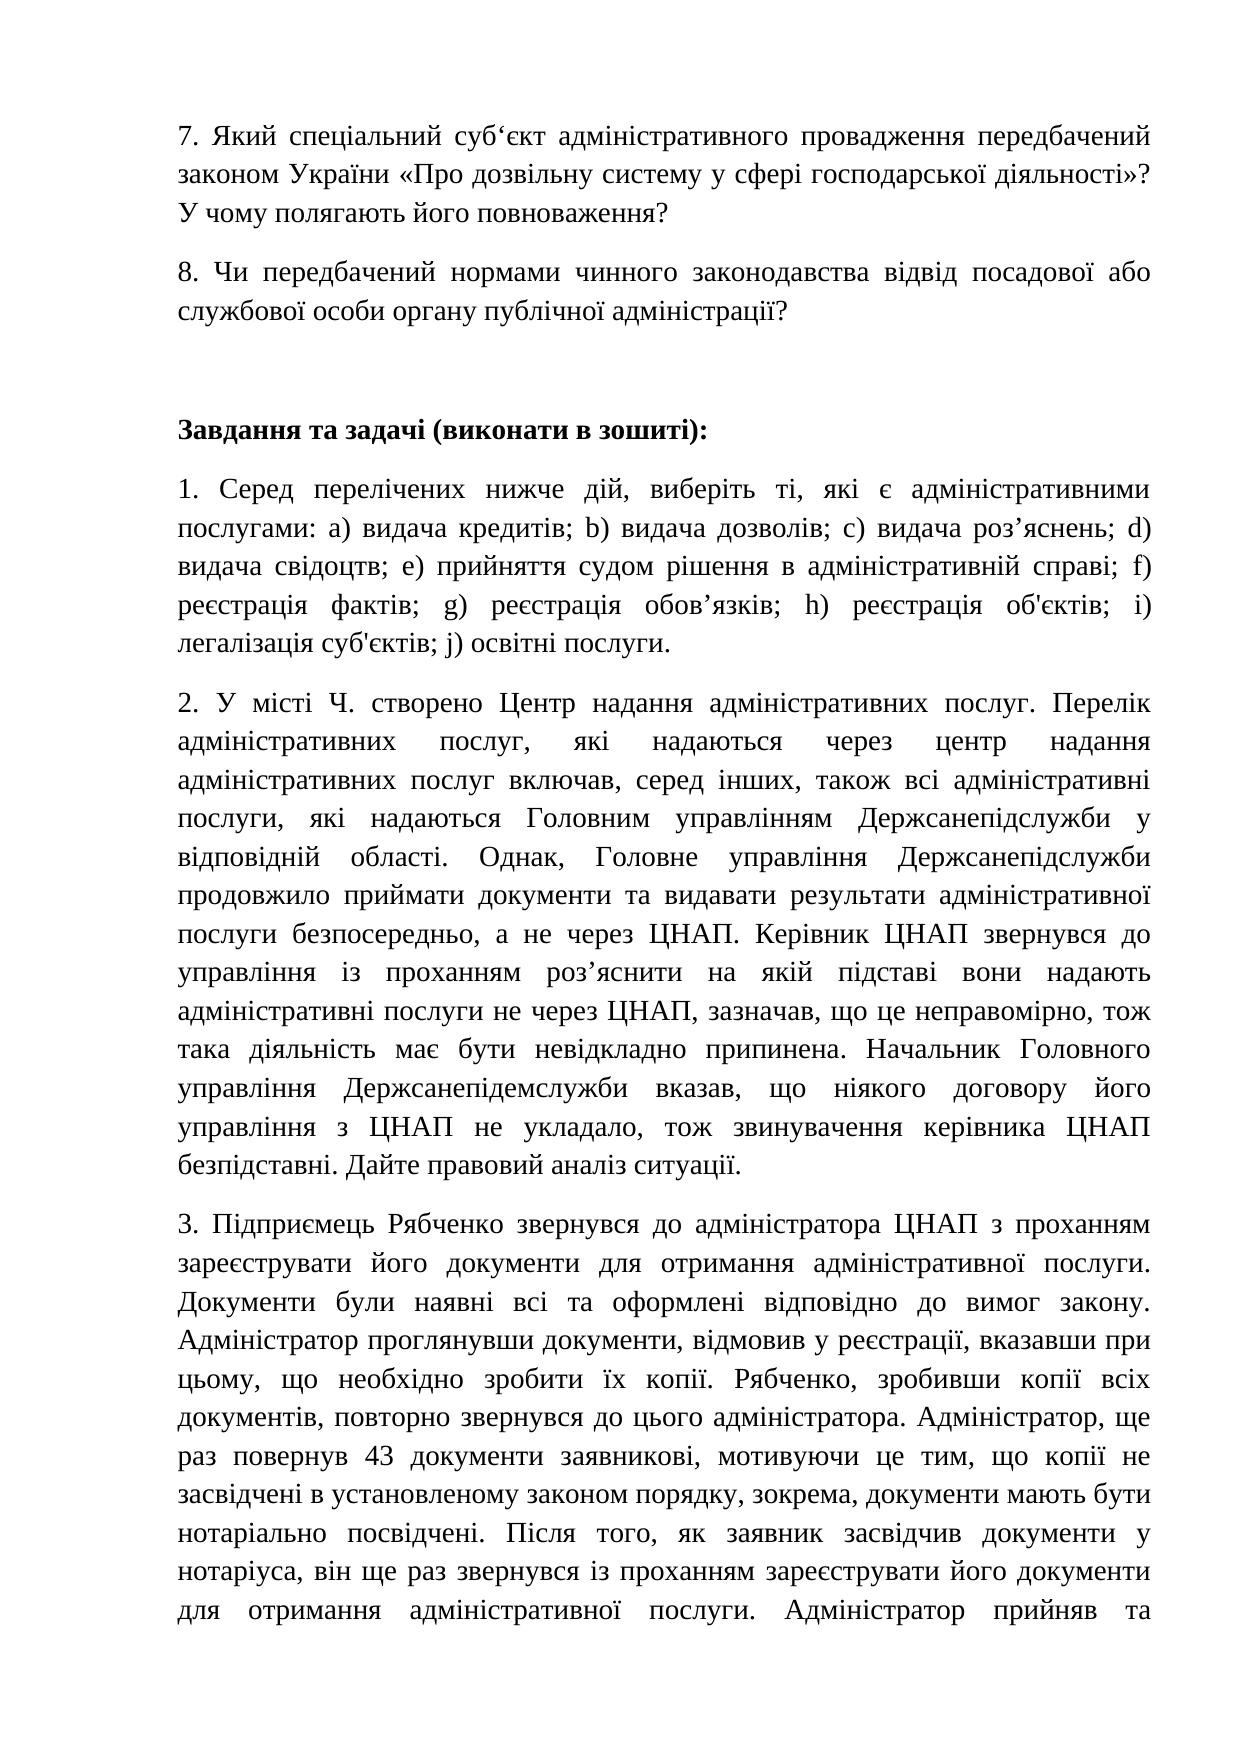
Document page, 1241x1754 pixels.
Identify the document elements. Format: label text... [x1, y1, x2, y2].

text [177, 1207, 1152, 1626]
text 2. У місті Ч. створено Центр надання адміністративних послуг. Перелік адміністративних послуг, які надаються через центр надання адміністративних послуг включав, серед інших, також всі адміністративні послуги, які надаються Головним управлінням Держсанепідслужби у відповідній області. Однак, Головне управління Держсанепідслужби продовжило приймати документи та видавати результати адміністративної послуги безпосередньо, а не через ЦНАП. Керівник ЦНАП звернувся до управління із проханням роз’яснити на якій підставі вони надають адміністративні послуги не через ЦНАП, зазначав, що це неправомірно, тож така діяльність має бути невідкладно припинена. Начальник Головного управління Держсанепідемслужби вказав, що ніякого договору його управління з ЦНАП не укладало, тож звинувачення керівника ЦНАП безпідставні. Дайте правовий аналіз ситуації. [177, 685, 1152, 1181]
text 8. Чи передбачений нормами чинного законодавства відвід посадової або службової особи органу публічної адміністрації? [177, 254, 1152, 327]
text 1. Серед перелічених нижче дій, виберіть ті, які є адміністративними послугами: a) видача кредитів; b) видача дозволів; c) видача роз’яснень; d) видача свідоцтв; e) прийняття судом рішення в адміністративній справі; f) реєстрація фактів; g) реєстрація обов’язків; h) реєстрація об'єктів; i) легалізація суб'єктів; j) освітні послуги. [177, 471, 1152, 659]
text Завдання та задачі (виконати в зошиті): [177, 412, 1152, 445]
text 7. Який спеціальний суб‘єкт адміністративного провадження передбачений законом України «Про дозвільну систему у сфері господарської діяльності»? У чому полягають його повноваження? [177, 118, 1152, 229]
